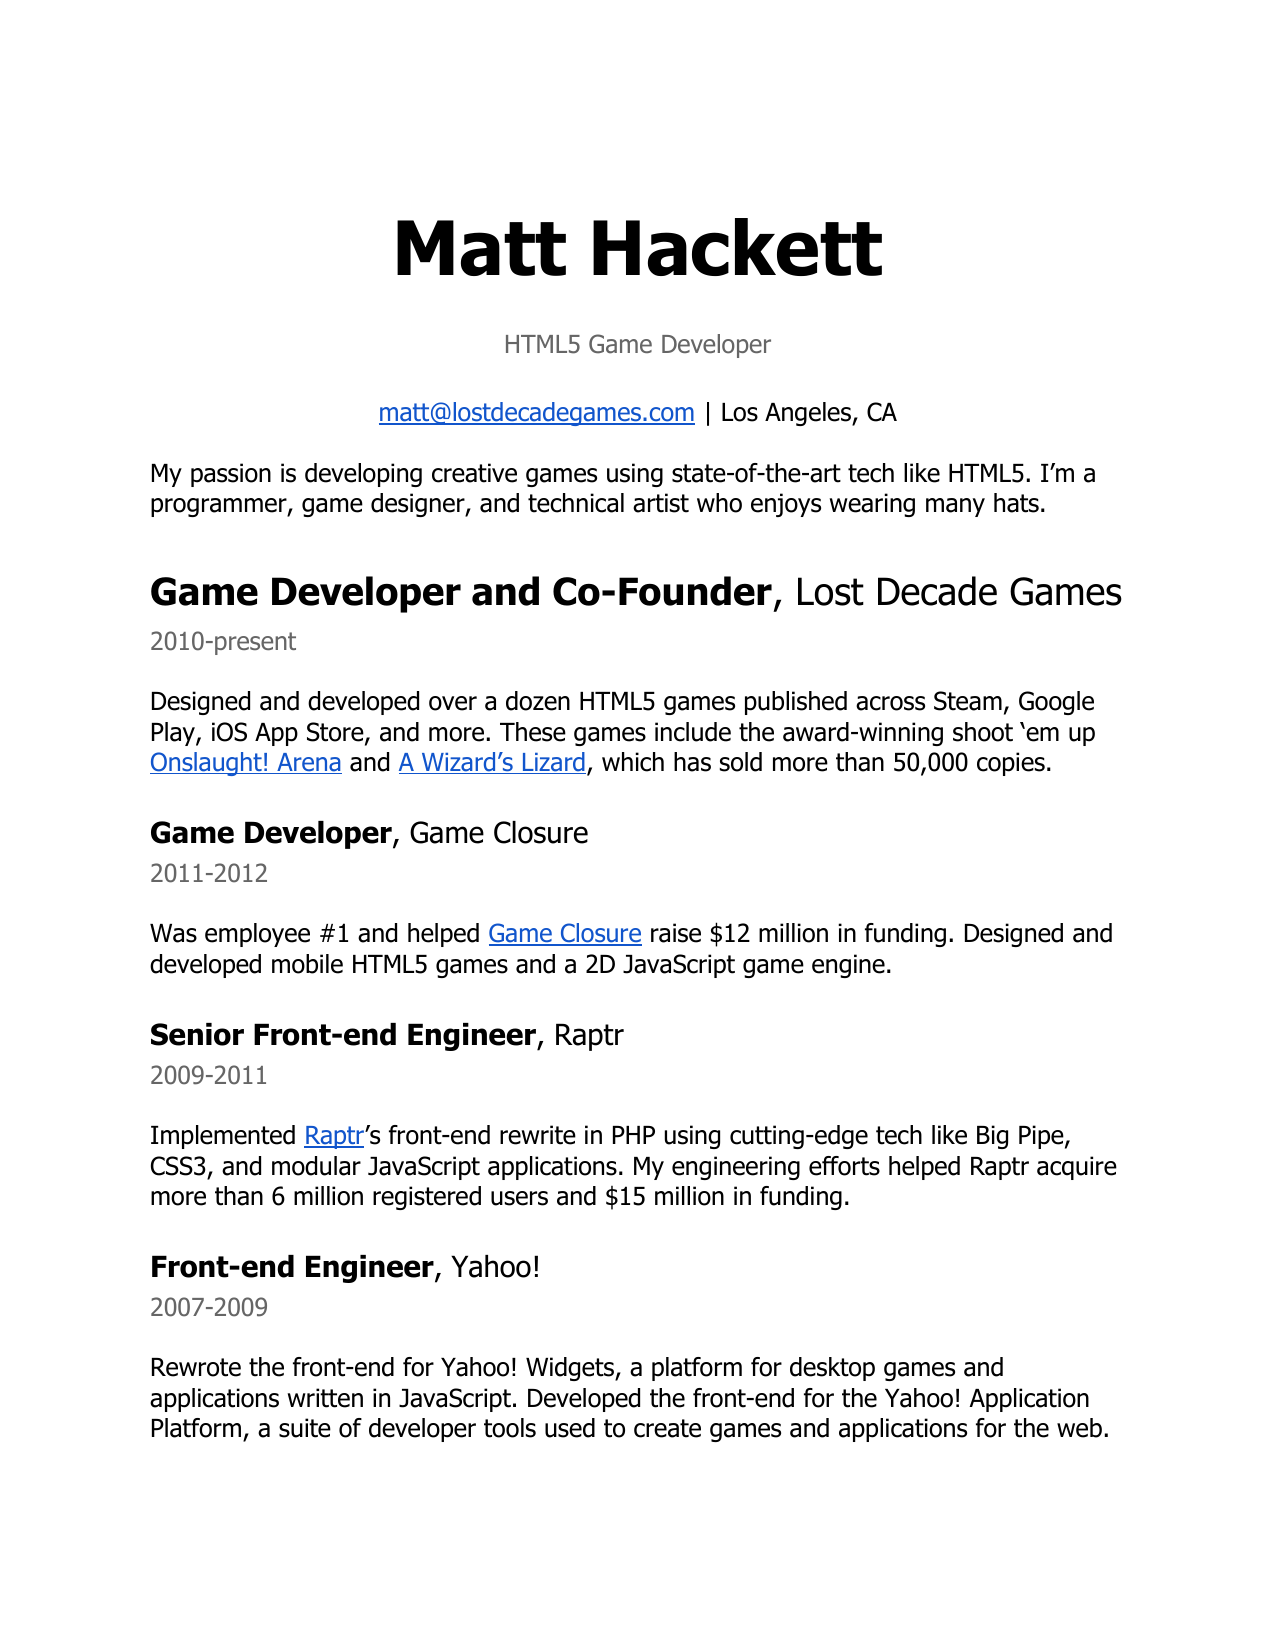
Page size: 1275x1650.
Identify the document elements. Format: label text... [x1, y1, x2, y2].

text Was employee #1 and helped Game Closure raise $12 million in funding. Designed and developed mobile HTML5 games and a 2D JavaScript game engine. [150, 918, 1125, 978]
text 2007-2009 [150, 1291, 1125, 1322]
title Matt Hackett [150, 200, 1125, 291]
subtitle Game Developer, Game Closure [150, 814, 1125, 849]
text Implemented Raptr’s front-end rewrite in PHP using cutting-edge tech like Big Pipe, CSS3, and modular JavaScript applications. My engineering efforts helped Raptr acquire more than 6 million registered users and $15 million in funding. [150, 1120, 1125, 1210]
subtitle Senior Front-end Engineer, Raptr [150, 1016, 1125, 1051]
text matt@lostdecadegames.com | Los Angeles, CA [150, 397, 1125, 427]
text 2011-2012 [150, 857, 1125, 888]
text Designed and developed over a dozen HTML5 games published across Steam, Google Play, iOS App Store, and more. These games include the award-winning shoot ‘em up Onslaught! Arena and A Wizard’s Lizard, which has sold more than 50,000 copies. [150, 686, 1125, 776]
subtitle Front-end Engineer, Yahoo! [150, 1248, 1125, 1283]
text My passion is developing creative games using state-of-the-art tech like HTML5. I’m a programmer, game designer, and technical artist who enjoys wearing many hats. [150, 457, 1125, 518]
text 2010-present [150, 625, 1125, 656]
text 2009-2011 [150, 1059, 1125, 1089]
subtitle HTML5 Game Developer [150, 328, 1125, 358]
subtitle Game Developer and Co-Founder, Lost Decade Games [150, 568, 1125, 613]
text Rewrote the front-end for Yahoo! Widgets, a platform for desktop games and applications written in JavaScript. Developed the front-end for the Yahoo! Application Platform, a suite of developer tools used to create games and applications for the web. [150, 1352, 1125, 1442]
